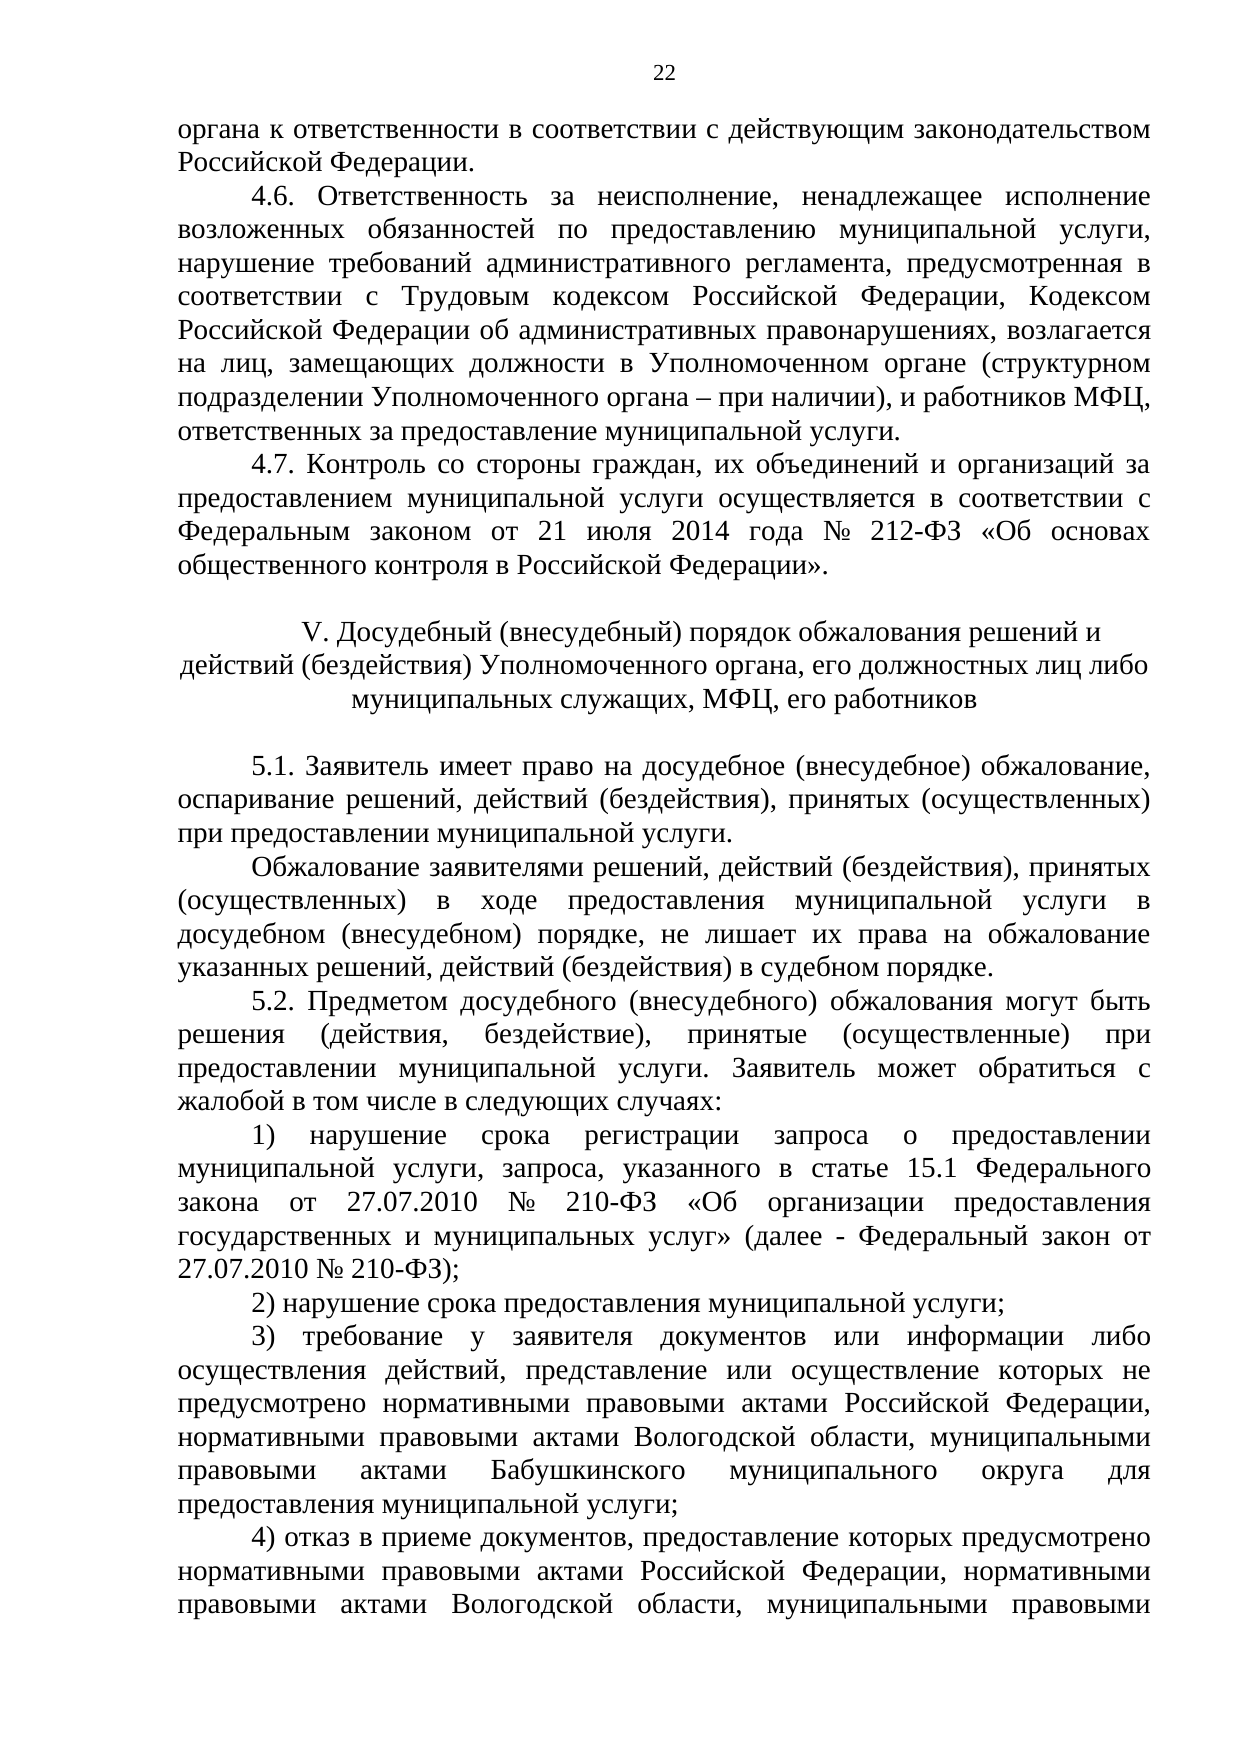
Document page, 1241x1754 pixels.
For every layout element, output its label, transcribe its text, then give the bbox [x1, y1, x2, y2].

text 3) требование у заявителя документов или информации либо осуществления действий, представление или осуществление которых не предусмотрено нормативными правовыми актами Российской Федерации, нормативными правовыми актами Вологодской области, муниципальными правовыми актами Бабушкинского муниципального округа для предоставления муниципальной услуги; [177, 1318, 1152, 1519]
text 5.1. Заявитель имеет право на досудебное (внесудебное) обжалование, оспаривание решений, действий (бездействия), принятых (осуществленных) при предоставлении муниципальной услуги. [177, 748, 1152, 849]
text 1) нарушение срока регистрации запроса о предоставлении муниципальной услуги, запроса, указанного в статье 15.1 Федерального закона от 27.07.2010 № 210-ФЗ «Об организации предоставления государственных и муниципальных услуг» (далее - Федеральный закон от 27.07.2010 № 210-ФЗ); [177, 1117, 1152, 1285]
text 4.6. Ответственность за неисполнение, ненадлежащее исполнение возложенных обязанностей по предоставлению муниципальной услуги, нарушение требований административного регламента, предусмотренная в соответствии с Трудовым кодексом Российской Федерации, Кодексом Российской Федерации об административных правонарушениях, возлагается на лиц, замещающих должности в Уполномоченном органе (структурном подразделении Уполномоченного органа – при наличии), и работников МФЦ, ответственных за предоставление муниципальной услуги. [177, 178, 1152, 446]
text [177, 111, 1152, 178]
text Обжалование заявителями решений, действий (бездействия), принятых (осуществленных) в ходе предоставления муниципальной услуги в досудебном (внесудебном) порядке, не лишает их права на обжалование указанных решений, действий (бездействия) в судебном порядке. [177, 849, 1152, 983]
text 4.7. Контроль со стороны граждан, их объединений и организаций за предоставлением муниципальной услуги осуществляется в соответствии с Федеральным законом от 21 июля 2014 года № 212-ФЗ «Об основах общественного контроля в Российской Федерации». [177, 446, 1152, 580]
text 5.2. Предметом досудебного (внесудебного) обжалования могут быть решения (действия, бездействие), принятые (осуществленные) при предоставлении муниципальной услуги. Заявитель может обратиться с жалобой в том числе в следующих случаях: [177, 983, 1152, 1117]
text V. Досудебный (внесудебный) порядок обжалования решений и действий (бездействия) Уполномоченного органа, его должностных лиц либо муниципальных служащих, МФЦ, его работников [177, 614, 1152, 714]
text 2) нарушение срока предоставления муниципальной услуги; [177, 1285, 1152, 1318]
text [177, 1519, 1152, 1620]
